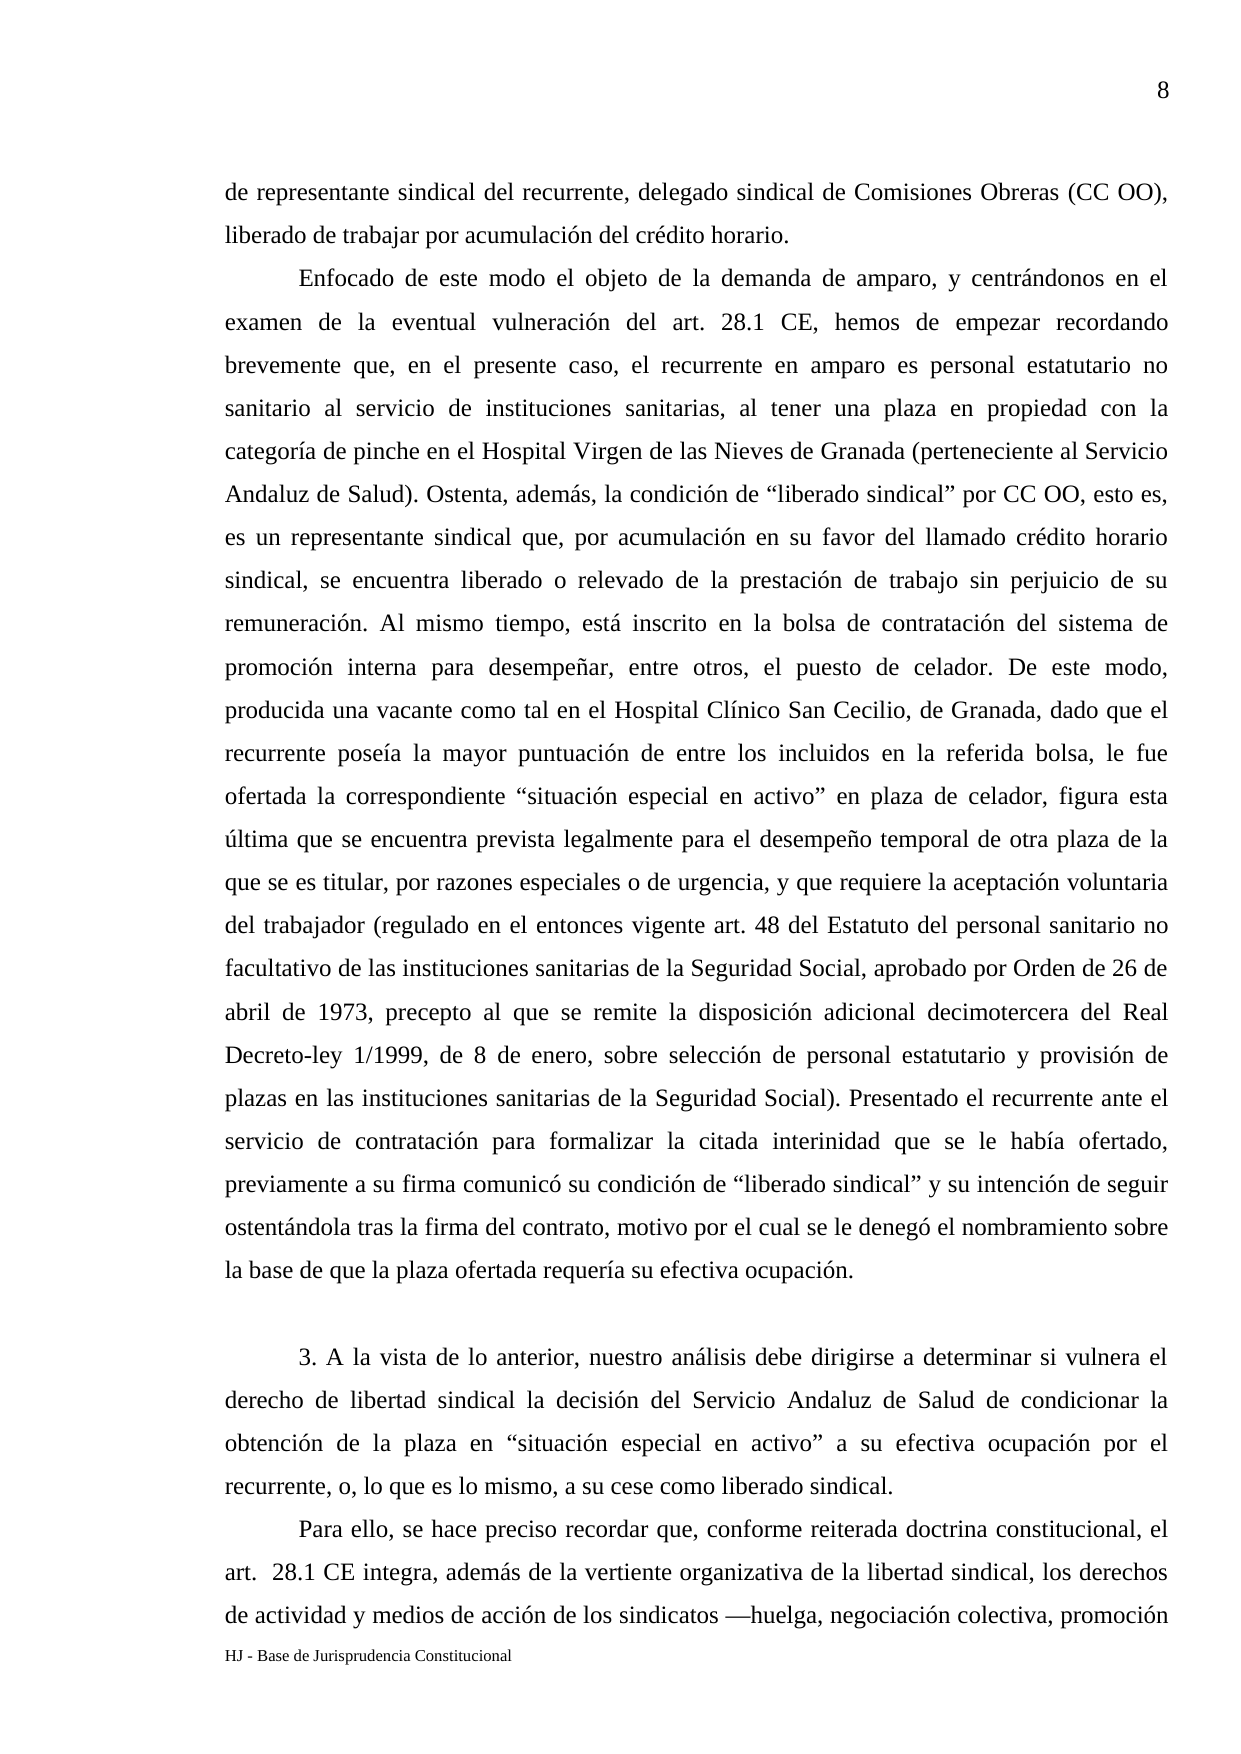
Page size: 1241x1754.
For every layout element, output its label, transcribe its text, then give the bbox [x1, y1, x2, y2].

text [224, 1514, 1169, 1629]
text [224, 177, 1169, 249]
text Enfocado de este modo el objeto de la demanda de amparo, y centrándonos en el examen de la eventual vulneración del art. 28.1 CE, hemos de empezar recordando brevemente que, en el presente caso, el recurrente en amparo es personal estatutario no sanitario al servicio de instituciones sanitarias, al tener una plaza en propiedad con la categoría de pinche en el Hospital Virgen de las Nieves de Granada (perteneciente al Servicio Andaluz de Salud). Ostenta, además, la condición de “liberado sindical” por CC OO, esto es, es un representante sindical que, por acumulación en su favor del llamado crédito horario sindical, se encuentra liberado o relevado de la prestación de trabajo sin perjuicio de su remuneración. Al mismo tiempo, está inscrito en la bolsa de contratación del sistema de promoción interna para desempeñar, entre otros, el puesto de celador. De este modo, producida una vacante como tal en el Hospital Clínico San Cecilio, de Granada, dado que el recurrente poseía la mayor puntuación de entre los incluidos en la referida bolsa, le fue ofertada la correspondiente “situación especial en activo” en plaza de celador, figura esta última que se encuentra prevista legalmente para el desempeño temporal de otra plaza de la que se es titular, por razones especiales o de urgencia, y que requiere la aceptación voluntaria del trabajador (regulado en el entonces vigente art. 48 del Estatuto del personal sanitario no facultativo de las instituciones sanitarias de la Seguridad Social, aprobado por Orden de 26 de abril de 1973, precepto al que se remite la disposición adicional decimotercera del Real Decreto-ley 1/1999, de 8 de enero, sobre selección de personal estatutario y provisión de plazas en las instituciones sanitarias de la Seguridad Social). Presentado el recurrente ante el servicio de contratación para formalizar la citada interinidad que se le había ofertado, previamente a su firma comunicó su condición de “liberado sindical” y su intención de seguir ostentándola tras la firma del contrato, motivo por el cual se le denegó el nombramiento sobre la base de que la plaza ofertada requería su efectiva ocupación. [224, 263, 1169, 1284]
text 3. A la vista de lo anterior, nuestro análisis debe dirigirse a determinar si vulnera el derecho de libertad sindical la decisión del Servicio Andaluz de Salud de condicionar la obtención de la plaza en “situación especial en activo” a su efectiva ocupación por el recurrente, o, lo que es lo mismo, a su cese como liberado sindical. [224, 1342, 1169, 1500]
